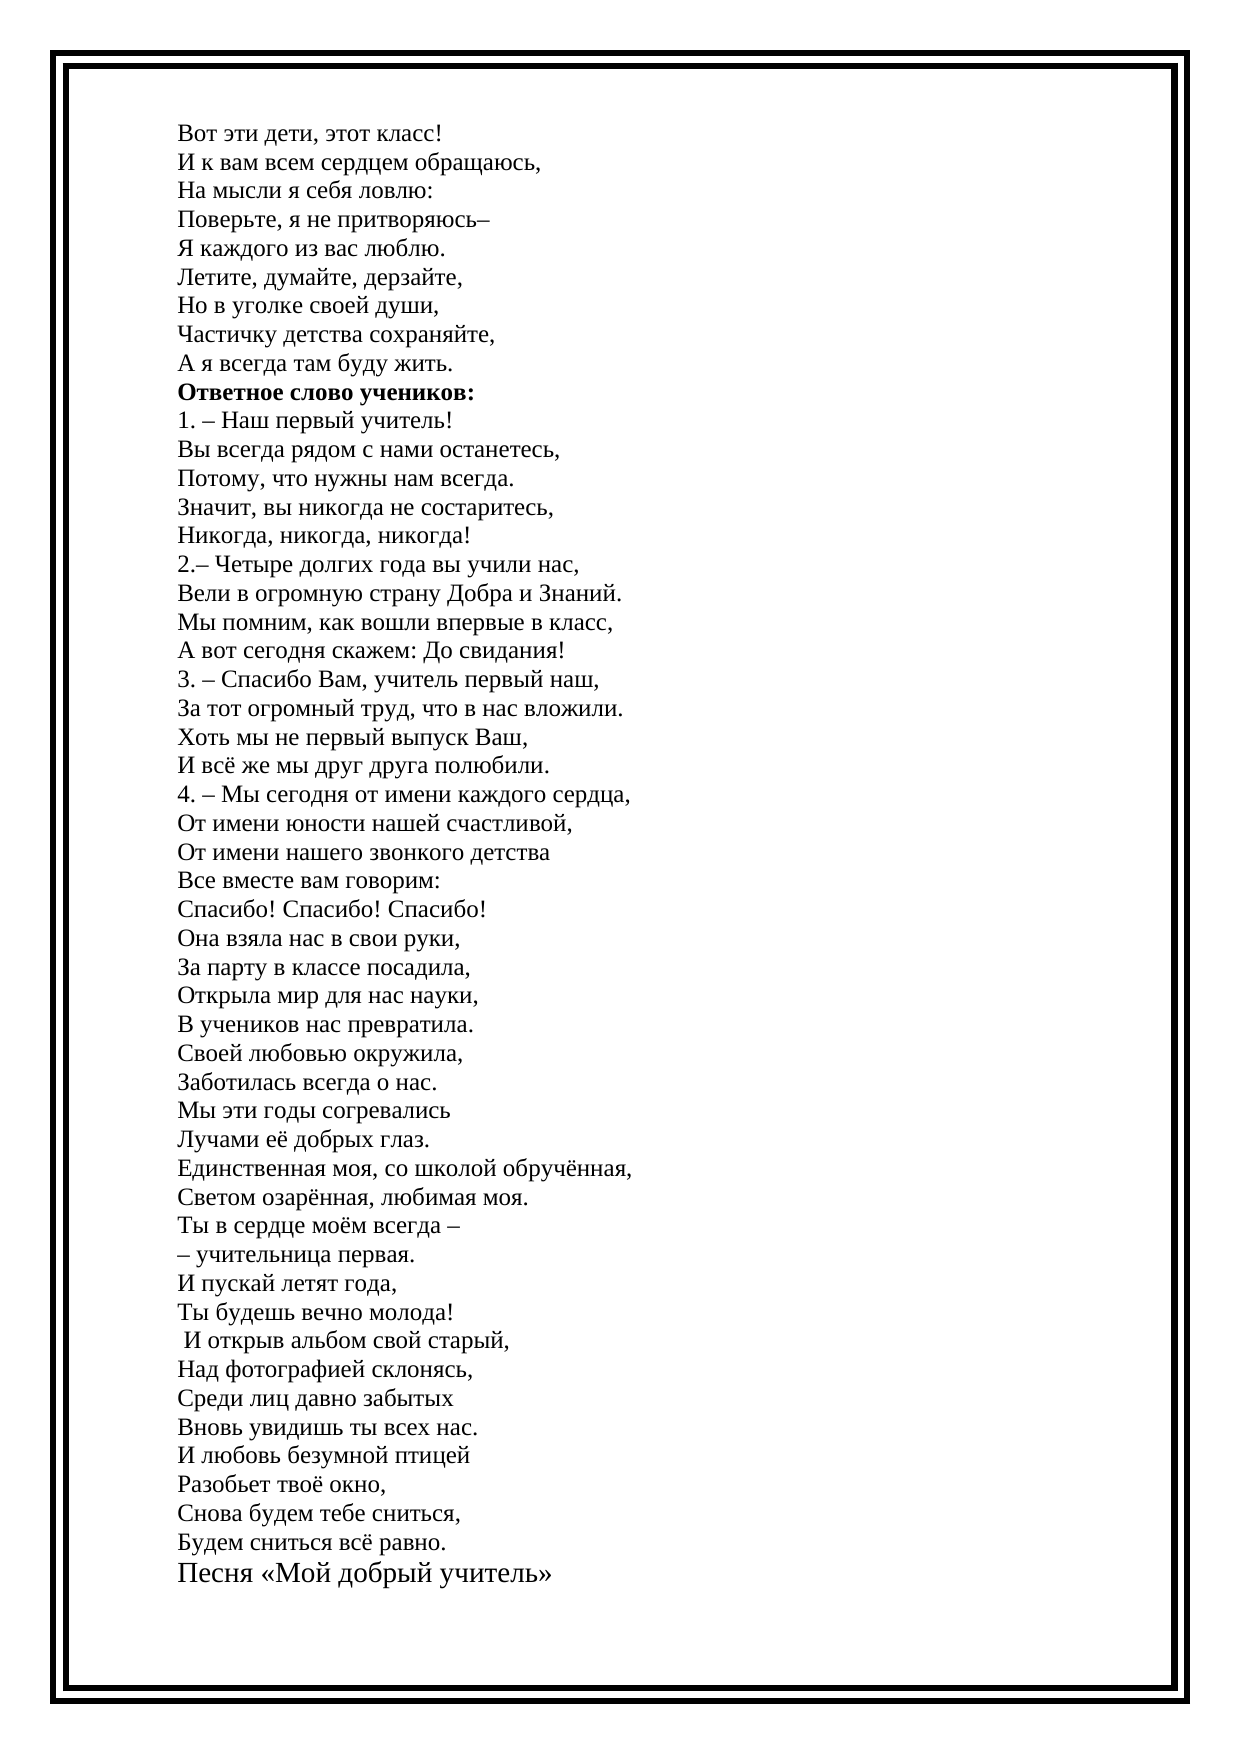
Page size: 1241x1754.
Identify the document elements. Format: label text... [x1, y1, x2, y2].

text 4. – Мы сегодня от имени каждого сердца, От имени юности нашей счастливой, От имени нашего звонкого детства Все вместе вам говорим: Спасибо! Спасибо! Спасибо! [177, 779, 1152, 923]
text 3. – Спасибо Вам, учитель первый наш, За тот огромный труд, что в нас вложили. Хоть мы не первый выпуск Ваш, И всё же мы друг друга полюбили. [177, 664, 1152, 779]
text Она взяла нас в свои руки, За парту в классе посадила, Открыла мир для нас науки, В учеников нас превратила. Своей любовью окружила, Заботилась всегда о нас. Мы эти годы согревались Лучами её добрых глаз. [177, 923, 1152, 1153]
text И открыв альбом свой старый, Над фотографией склонясь, Среди лиц давно забытых Вновь увидишь ты всех нас. И любовь безумной птицей Разобьет твоё окно, Снова будем тебе сниться, Будем сниться всё равно. [177, 1326, 1152, 1556]
text Единственная моя, со школой обручённая, Светом озарённая, любимая моя. Ты в сердце моём всегда – – учительница первая. И пускай летят года, Ты будешь вечно молода! [177, 1153, 1152, 1326]
text Ответное слово учеников: [177, 377, 1152, 406]
text 2.– Четыре долгих года вы учили нас, Вели в огромную страну Добра и Знаний. Мы помним, как вошли впервые в класс, А вот сегодня скажем: До свидания! [177, 549, 1152, 664]
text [177, 118, 1152, 377]
text 1. – Наш первый учитель! Вы всегда рядом с нами останетесь, Потому, что нужны нам всегда. Значит, вы никогда не состаритесь, Никогда, никогда, никогда! [177, 406, 1152, 549]
text Песня «Мой добрый учитель» [177, 1556, 1152, 1589]
